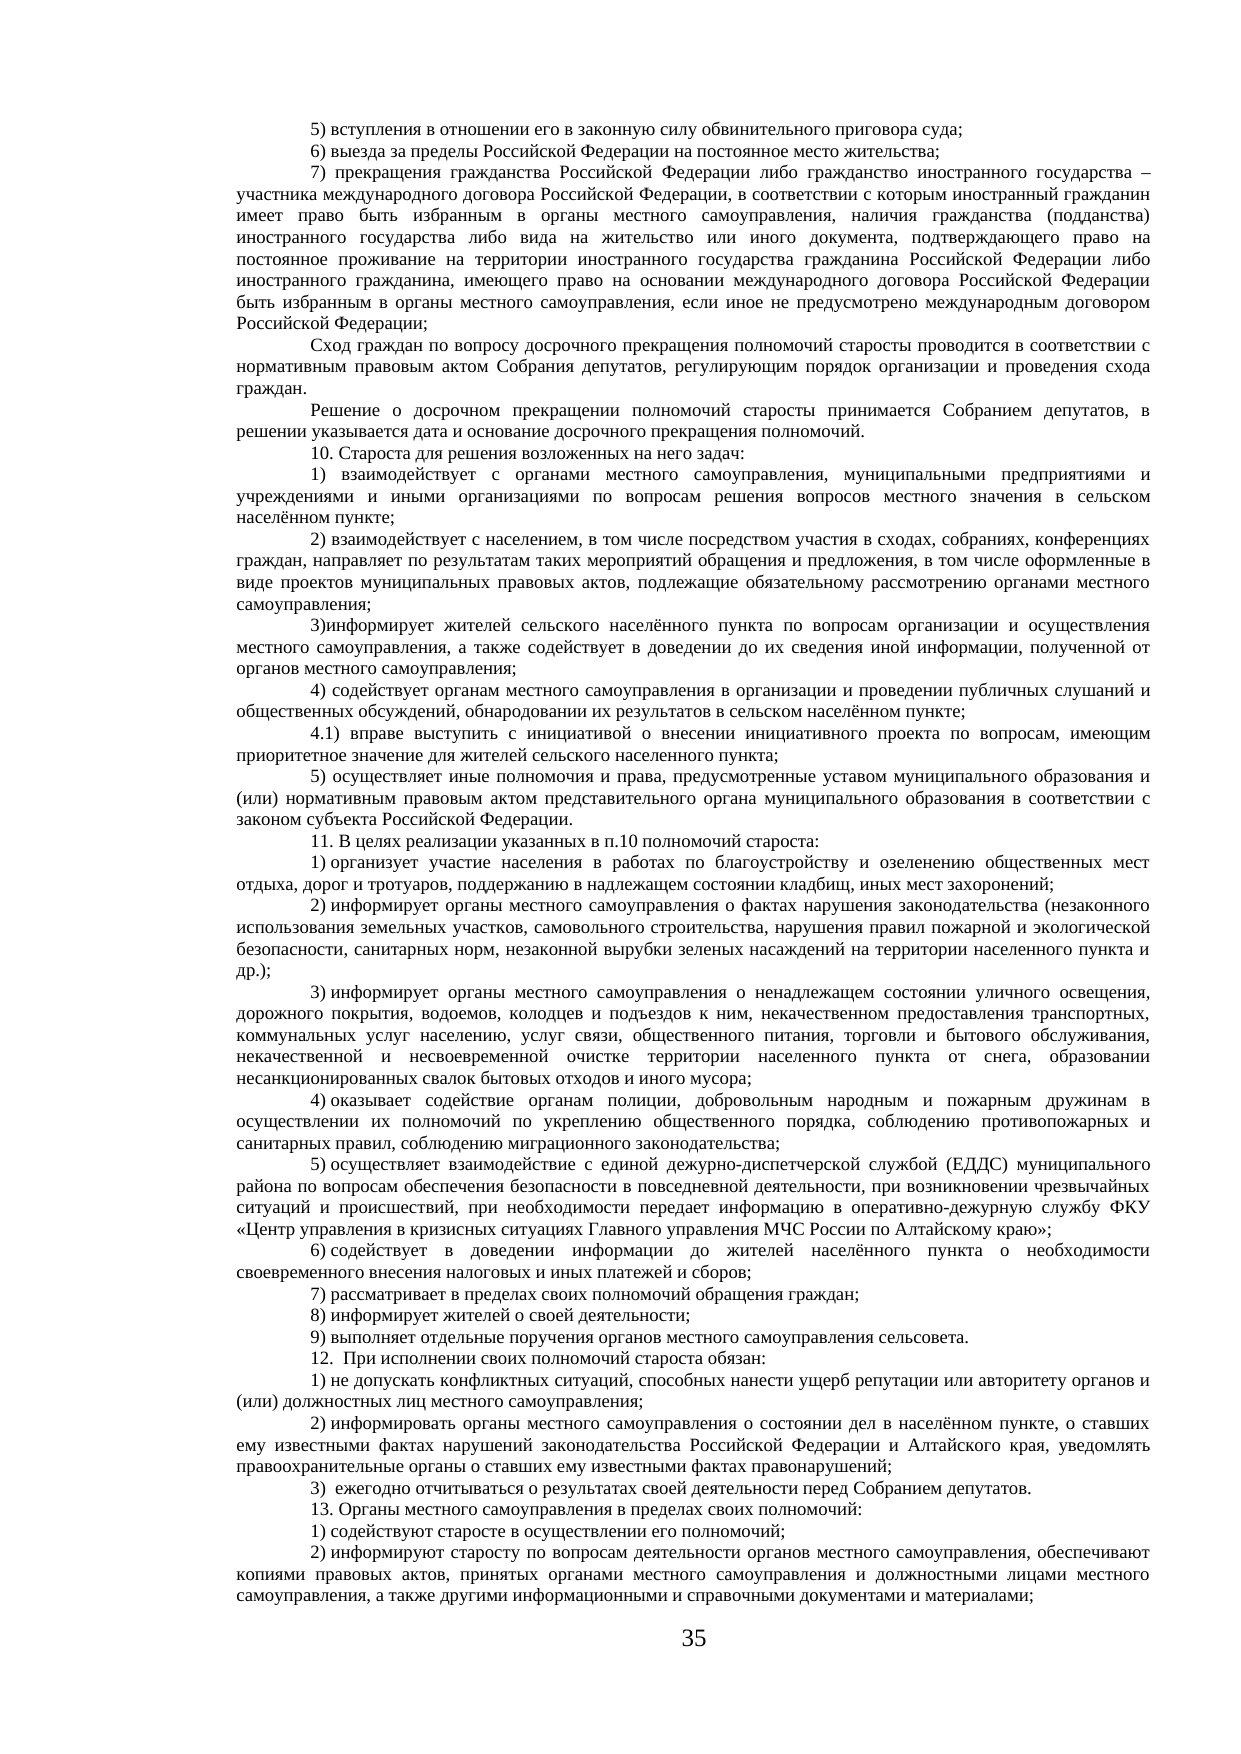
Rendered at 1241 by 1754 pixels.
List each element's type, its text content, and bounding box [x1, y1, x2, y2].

text 10. Староста для решения возложенных на него задач: [236, 442, 1152, 463]
list 1) организует участие населения в работах по благоустройству и озеленению общественных мест отдыха, дорог и тротуаров, поддержанию в надлежащем состоянии кладбищ, иных мест захоронений; [236, 851, 1152, 894]
text Сход граждан по вопросу досрочного прекращения полномочий старосты проводится в соответствии с нормативным правовым актом Собрания депутатов, регулирующим порядок организации и проведения схода граждан. [236, 334, 1152, 398]
text 3)информирует жителей сельского населённого пункта по вопросам организации и осуществления местного самоуправления, а также содействует в доведении до их сведения иной информации, полученной от органов местного самоуправления; [236, 614, 1152, 679]
list 9) выполняет отдельные поручения органов местного самоуправления сельсовета. [236, 1326, 1152, 1347]
text 3) ежегодно отчитываться о результатах своей деятельности перед Собранием депутатов. [236, 1477, 1152, 1498]
list 8) информирует жителей о своей деятельности; [236, 1304, 1152, 1326]
text 12. При исполнении своих полномочий староста обязан: [236, 1347, 1152, 1369]
text 7) прекращения гражданства Российской Федерации либо гражданство иностранного государства – участника международного договора Российской Федерации, в соответствии с которым иностранный гражданин имеет право быть избранным в органы местного самоуправления, наличия гражданства (подданства) иностранного государства либо вида на жительство или иного документа, подтверждающего право на постоянное проживание на территории иностранного государства гражданина Российской Федерации либо иностранного гражданина, имеющего право на основании международного договора Российской Федерации быть избранным в органы местного самоуправления, если иное не предусмотрено международным договором Российской Федерации; [236, 161, 1152, 334]
text 4.1) вправе выступить с инициативой о внесении инициативного проекта по вопросам, имеющим приоритетное значение для жителей сельского населенного пункта; [236, 722, 1152, 765]
list 3) информирует органы местного самоуправления о ненадлежащем состоянии уличного освещения, дорожного покрытия, водоемов, колодцев и подъездов к ним, некачественном предоставления транспортных, коммунальных услуг населению, услуг связи, общественного питания, торговли и бытового обслуживания, некачественной и несвоевременной очистке территории населенного пункта от снега, образовании несанкционированных свалок бытовых отходов и иного мусора; [236, 981, 1152, 1088]
text 2) информируют старосту по вопросам деятельности органов местного самоуправления, обеспечивают копиями правовых актов, принятых органами местного самоуправления и должностными лицами местного самоуправления, а также другими информационными и справочными документами и материалами; [236, 1541, 1152, 1606]
list 2) информирует органы местного самоуправления о фактах нарушения законодательства (незаконного использования земельных участков, самовольного строительства, нарушения правил пожарной и экологической безопасности, санитарных норм, незаконной вырубки зеленых насаждений на территории населенного пункта и др.); [236, 894, 1152, 981]
text Решение о досрочном прекращении полномочий старосты принимается Собранием депутатов, в решении указывается дата и основание досрочного прекращения полномочий. [236, 398, 1152, 442]
list 5) осуществляет взаимодействие с единой дежурно-диспетчерской службой (ЕДДС) муниципального района по вопросам обеспечения безопасности в повседневной деятельности, при возникновении чрезвычайных ситуаций и происшествий, при необходимости передает информацию в оперативно-дежурную службу ФКУ «Центр управления в кризисных ситуациях Главного управления МЧС России по Алтайскому краю»; [236, 1153, 1152, 1239]
text 6) выезда за пределы Российской Федерации на постоянное место жительства; [236, 140, 1152, 161]
text 1) содействуют старосте в осуществлении его полномочий; [236, 1520, 1152, 1541]
text 11. В целях реализации указанных в п.10 полномочий староста: [236, 830, 1152, 851]
text 4) содействует органам местного самоуправления в организации и проведении публичных слушаний и общественных обсуждений, обнародовании их результатов в сельском населённом пункте; [236, 679, 1152, 722]
list 7) рассматривает в пределах своих полномочий обращения граждан; [236, 1282, 1152, 1304]
text 5) осуществляет иные полномочия и права, предусмотренные уставом муниципального образования и (или) нормативным правовым актом представительного органа муниципального образования в соответствии с законом субъекта Российской Федерации. [236, 765, 1152, 830]
text 2) взаимодействует с населением, в том числе посредством участия в сходах, собраниях, конференциях граждан, направляет по результатам таких мероприятий обращения и предложения, в том числе оформленные в виде проектов муниципальных правовых актов, подлежащие обязательному рассмотрению органами местного самоуправления; [236, 528, 1152, 614]
text 2) информировать органы местного самоуправления о состоянии дел в населённом пункте, о ставших ему известными фактах нарушений законодательства Российской Федерации и Алтайского края, уведомлять правоохранительные органы о ставших ему известными фактах правонарушений; [236, 1412, 1152, 1477]
list 4) оказывает содействие органам полиции, добровольным народным и пожарным дружинам в осуществлении их полномочий по укреплению общественного порядка, соблюдению противопожарных и санитарных правил, соблюдению миграционного законодательства; [236, 1088, 1152, 1153]
text 5) вступления в отношении его в законную силу обвинительного приговора суда; [236, 118, 1152, 140]
text 13. Органы местного самоуправления в пределах своих полномочий: [236, 1498, 1152, 1520]
text 1) взаимодействует с органами местного самоуправления, муниципальными предприятиями и учреждениями и иными организациями по вопросам решения вопросов местного значения в сельском населённом пункте; [236, 463, 1152, 528]
list 6) содействует в доведении информации до жителей населённого пункта о необходимости своевременного внесения налоговых и иных платежей и сборов; [236, 1239, 1152, 1282]
text 1) не допускать конфликтных ситуаций, способных нанести ущерб репутации или авторитету органов и (или) должностных лиц местного самоуправления; [236, 1369, 1152, 1412]
